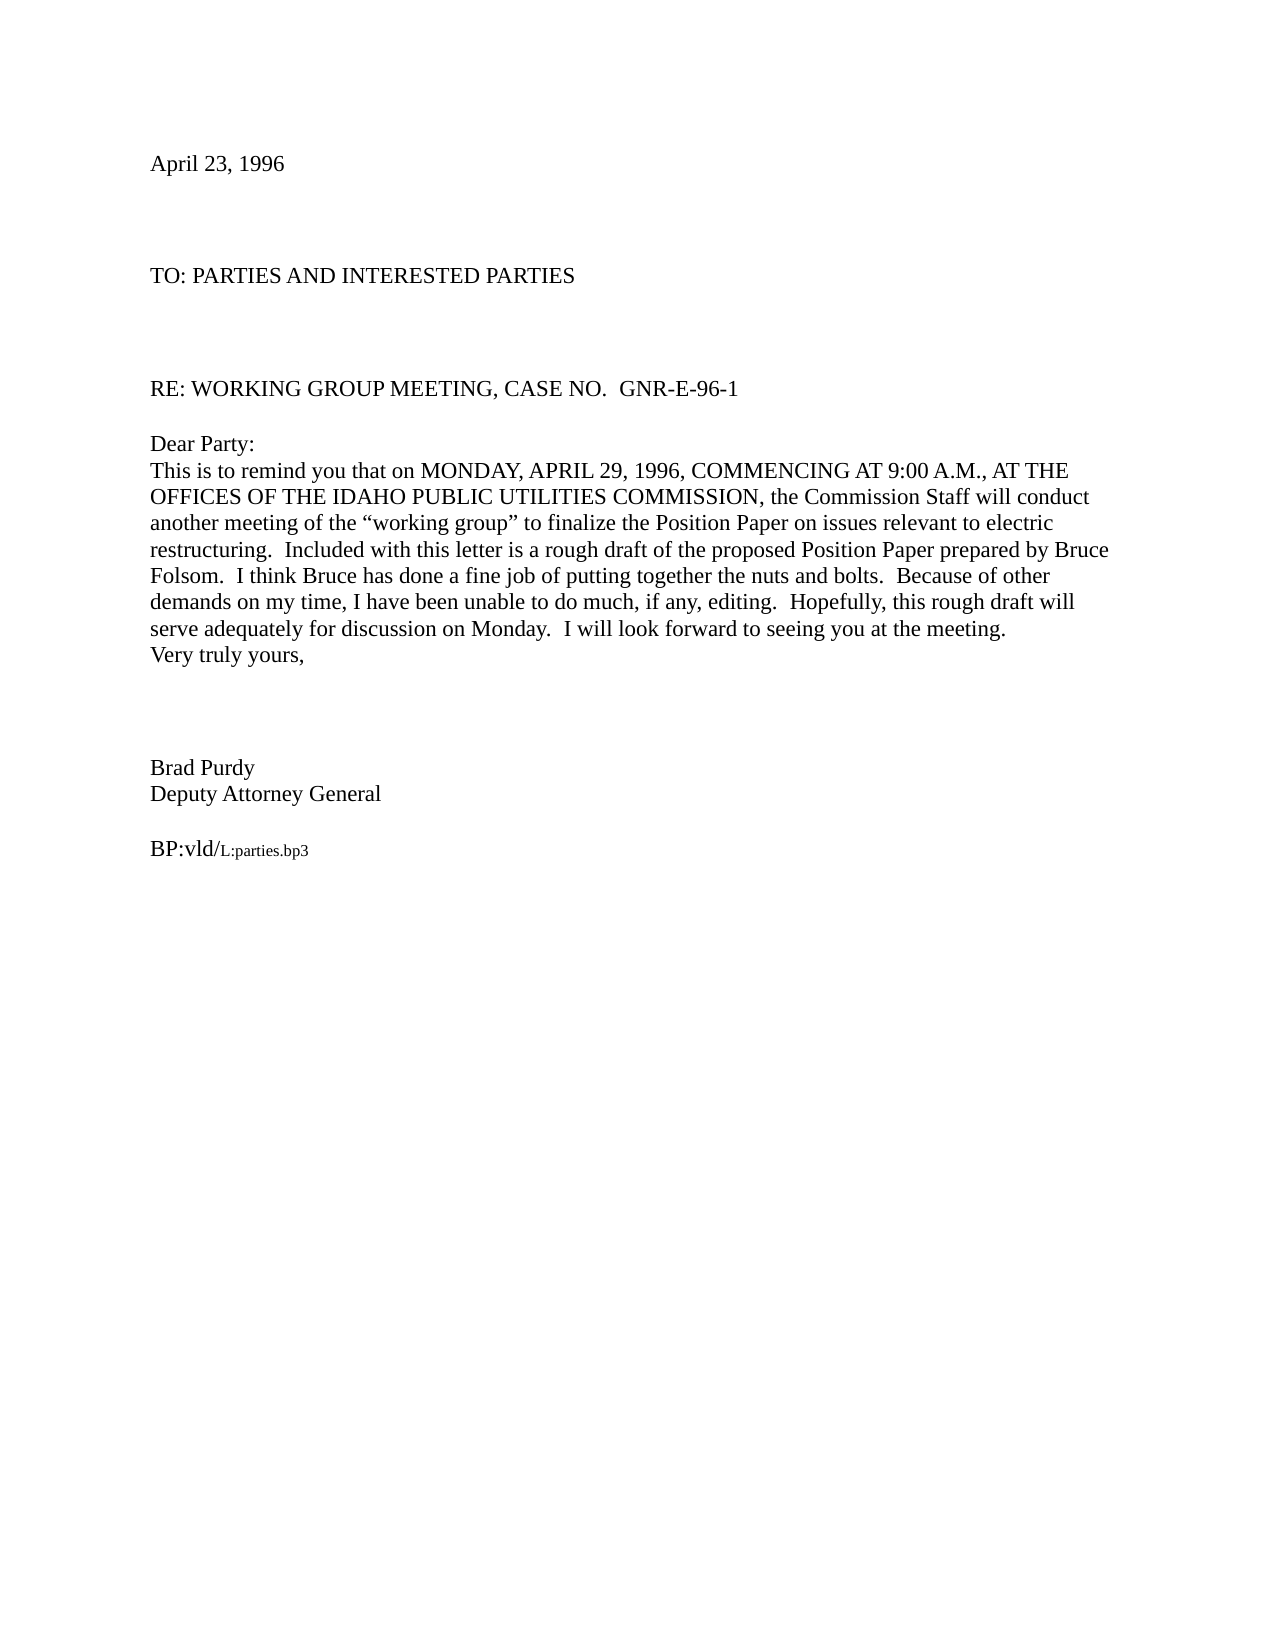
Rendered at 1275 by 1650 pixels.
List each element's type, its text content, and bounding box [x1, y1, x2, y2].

text RE: WORKING GROUP MEETING, CASE NO. GNR-E-96-1 [150, 375, 1125, 402]
text Brad Purdy [150, 754, 1125, 780]
text Deputy Attorney General [150, 780, 1125, 806]
text TO: PARTIES AND INTERESTED PARTIES [150, 263, 1125, 289]
text BP:vld/L:parties.bp3 [150, 835, 1125, 862]
text April 23, 1996 [150, 150, 1125, 176]
text Very truly yours, [150, 641, 1125, 667]
text Dear Party: [150, 430, 1125, 457]
text This is to remind you that on MONDAY, APRIL 29, 1996, COMMENCING AT 9:00 A.M., AT THE OFFICES OF THE IDAHO PUBLIC UTILITIES COMMISSION, the Commission Staff will conduct another meeting of the “working group” to finalize the Position Paper on issues relevant to electric restructuring. Included with this letter is a rough draft of the proposed Position Paper prepared by Bruce Folsom. I think Bruce has done a fine job of putting together the nuts and bolts. Because of other demands on my time, I have been unable to do much, if any, editing. Hopefully, this rough draft will serve adequately for discussion on Monday. I will look forward to seeing you at the meeting. [150, 457, 1125, 641]
